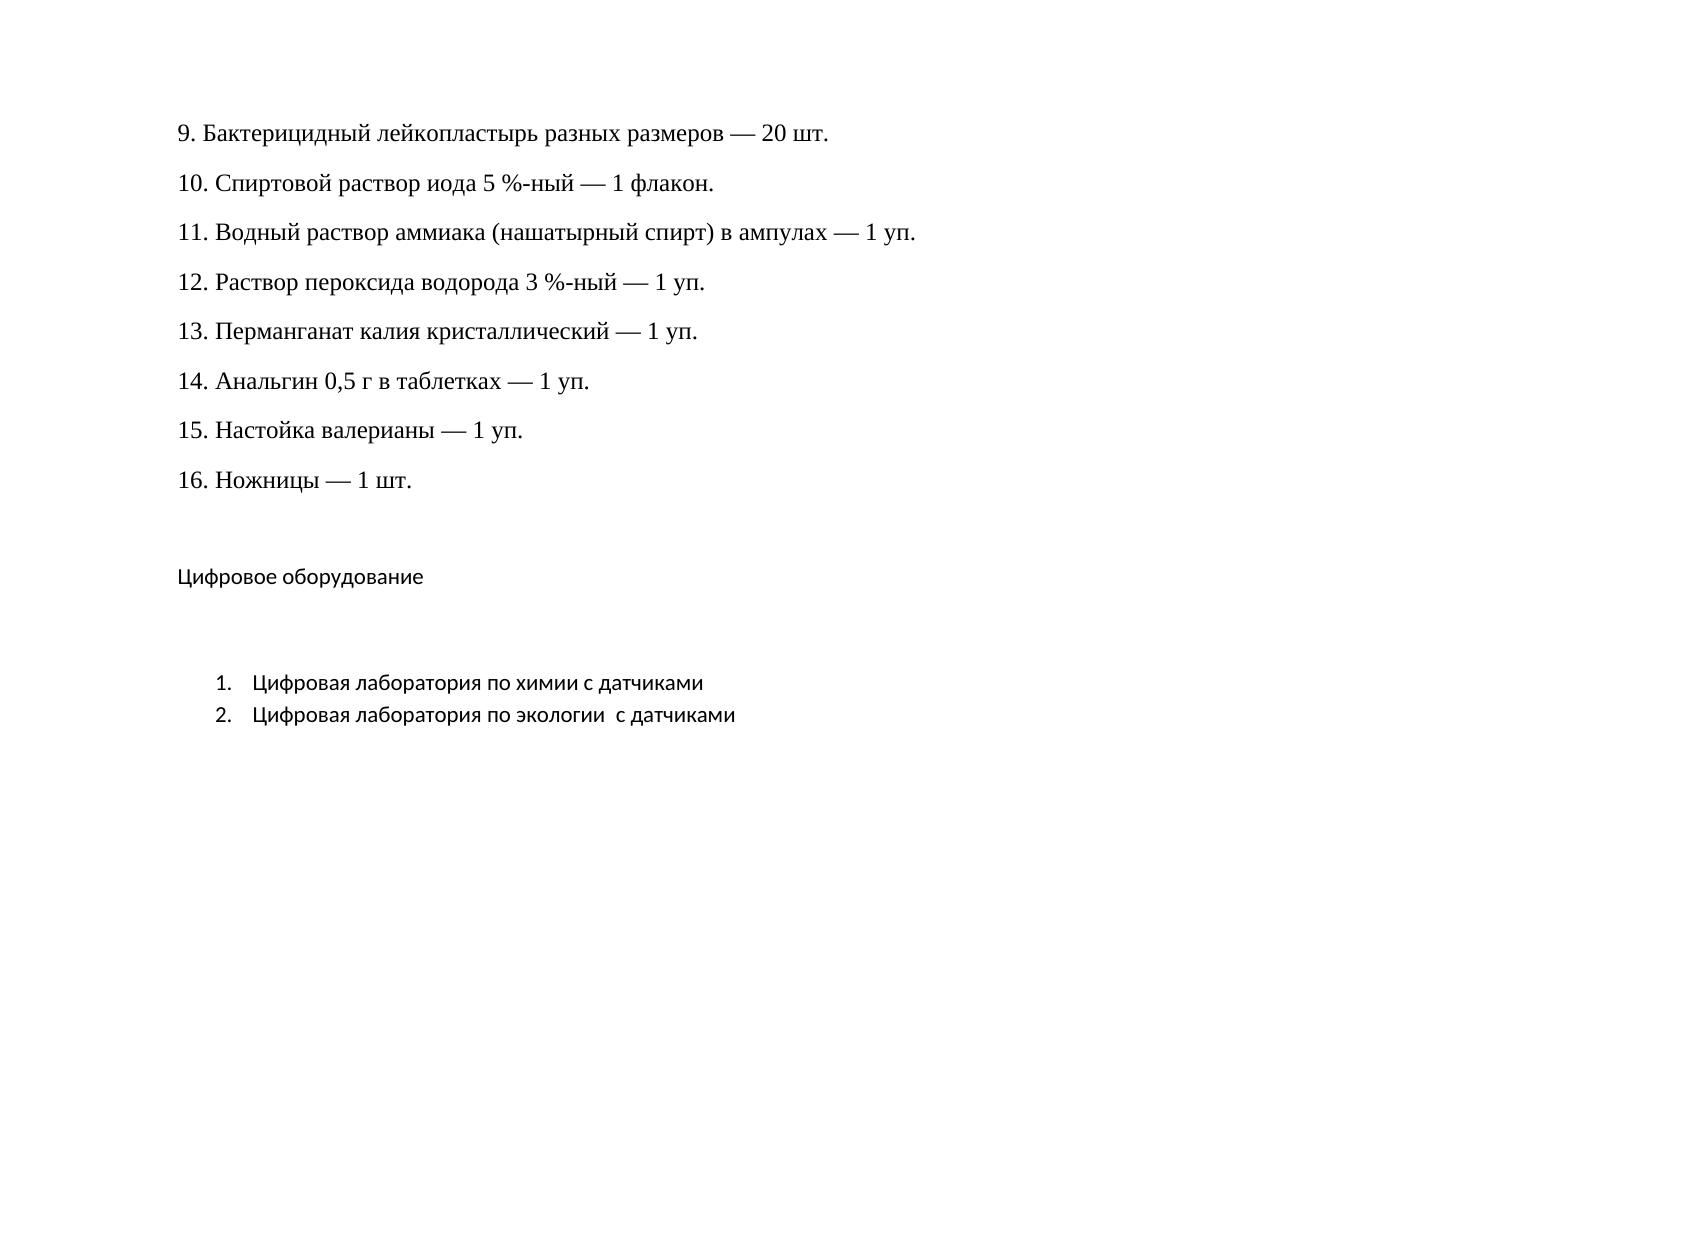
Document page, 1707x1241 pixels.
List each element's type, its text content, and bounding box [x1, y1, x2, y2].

list Цифровая лаборатория по химии с датчиками [215, 668, 1618, 696]
text 10. Спиртовой раствор иода 5 %-ный — 1 флакон. [177, 168, 1618, 196]
text 12. Раствор пероксида водорода 3 %-ный — 1 уп. [177, 267, 1618, 296]
text 16. Ножницы — 1 шт. [177, 465, 1618, 494]
text 15. Настойка валерианы — 1 уп. [177, 416, 1618, 444]
text 9. Бактерицидный лейкопластырь разных размеров — 20 шт. [177, 118, 1618, 147]
list Цифровая лаборатория по экологии с датчиками [215, 700, 1618, 728]
text Цифровое оборудование [177, 562, 1618, 590]
text 13. Перманганат калия кристаллический — 1 уп. [177, 316, 1618, 345]
text 14. Анальгин 0,5 г в таблетках — 1 уп. [177, 366, 1618, 395]
text 11. Водный раствор аммиака (нашатырный спирт) в ампулах — 1 уп. [177, 217, 1618, 246]
